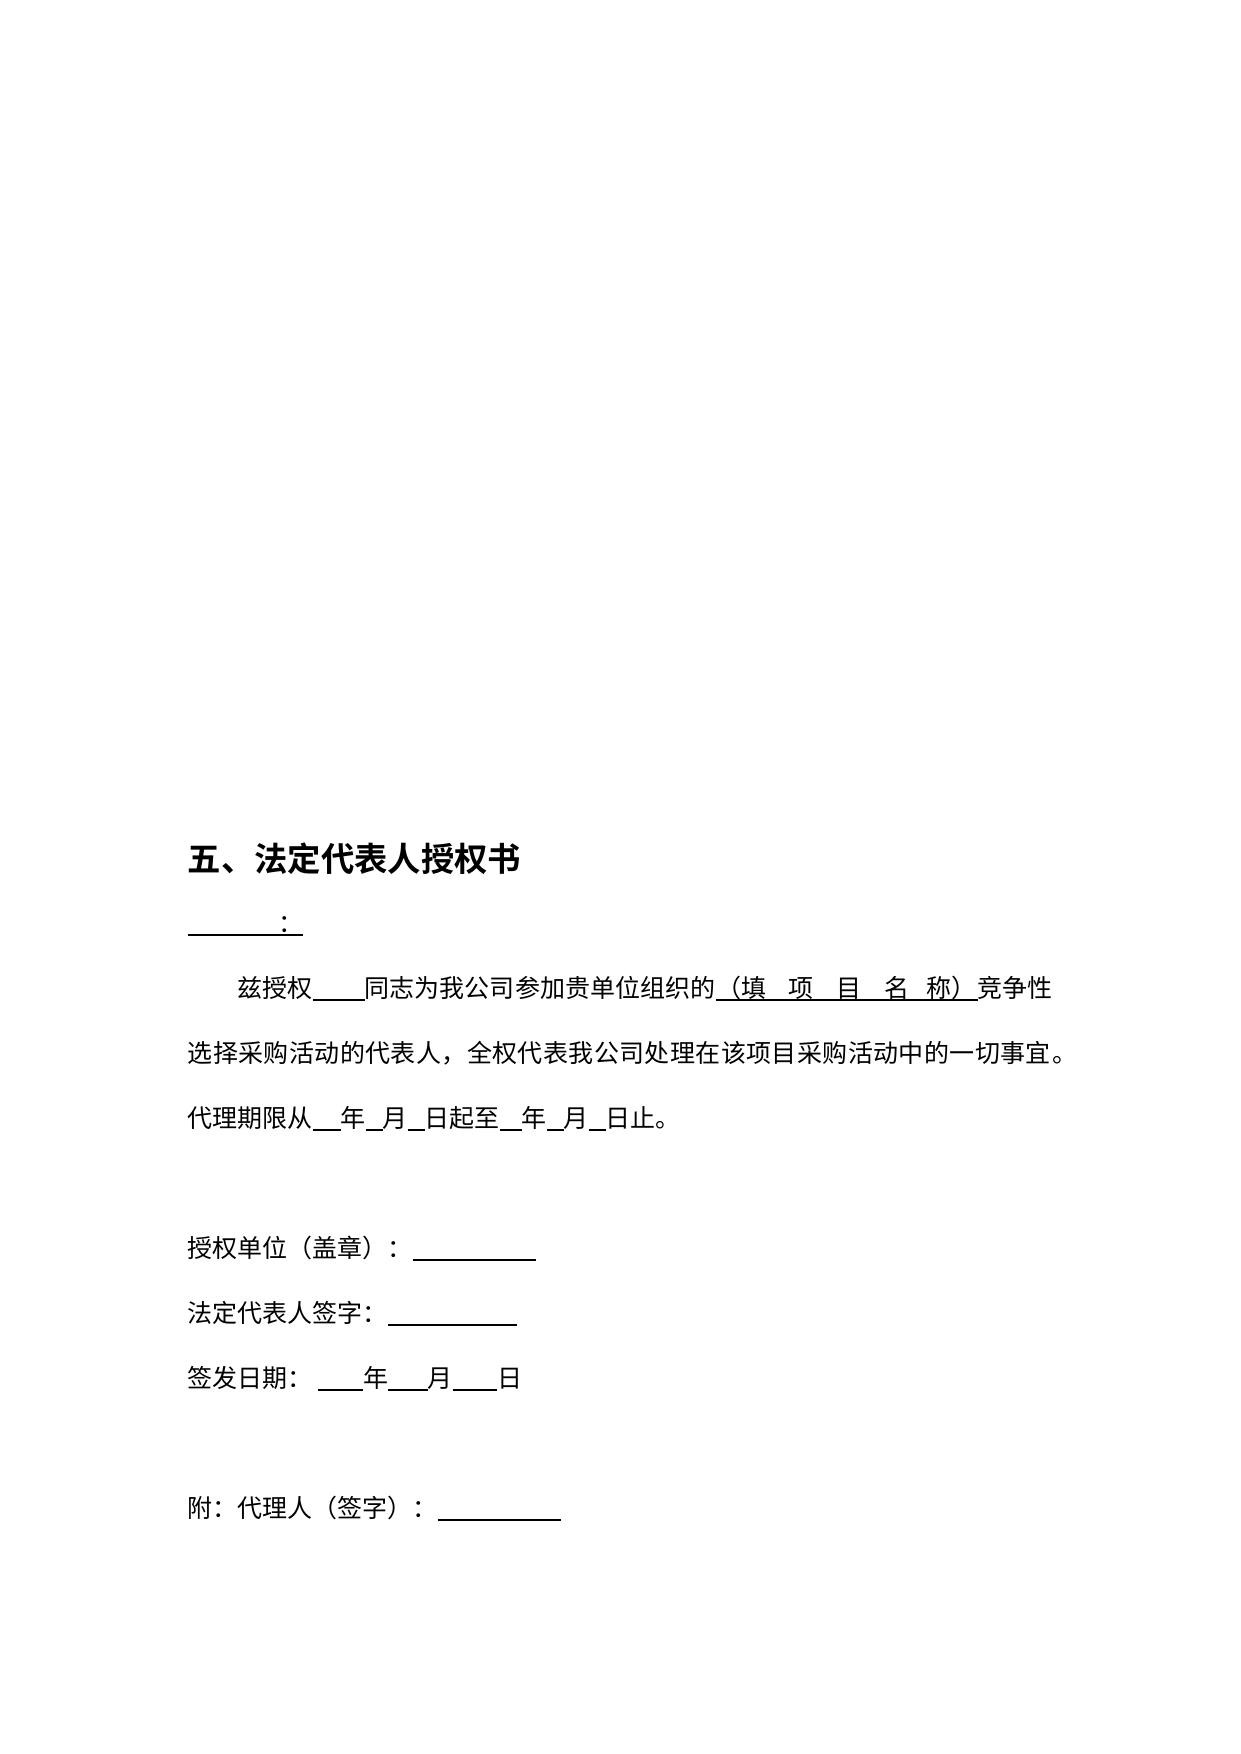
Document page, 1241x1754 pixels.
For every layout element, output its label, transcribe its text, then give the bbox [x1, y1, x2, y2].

text 法定代表人签字： [187, 1279, 1053, 1344]
text 兹授权 同志为我公司参加贵单位组织的（填 项 目 名 称）竞争性选择采购活动的代表人，全权代表我公司处理在该项目采购活动中的一切事宜。代理期限从 年 月 日起至 年 月 日止。 [187, 954, 1053, 1149]
text 签发日期： 年 月 日 [187, 1344, 1053, 1409]
text 附：代理人（签字）： [187, 1474, 1053, 1539]
text 授权单位（盖章）： [187, 1214, 1050, 1279]
text ： [187, 889, 1053, 954]
text 五、法定代表人授权书 [187, 824, 1053, 889]
